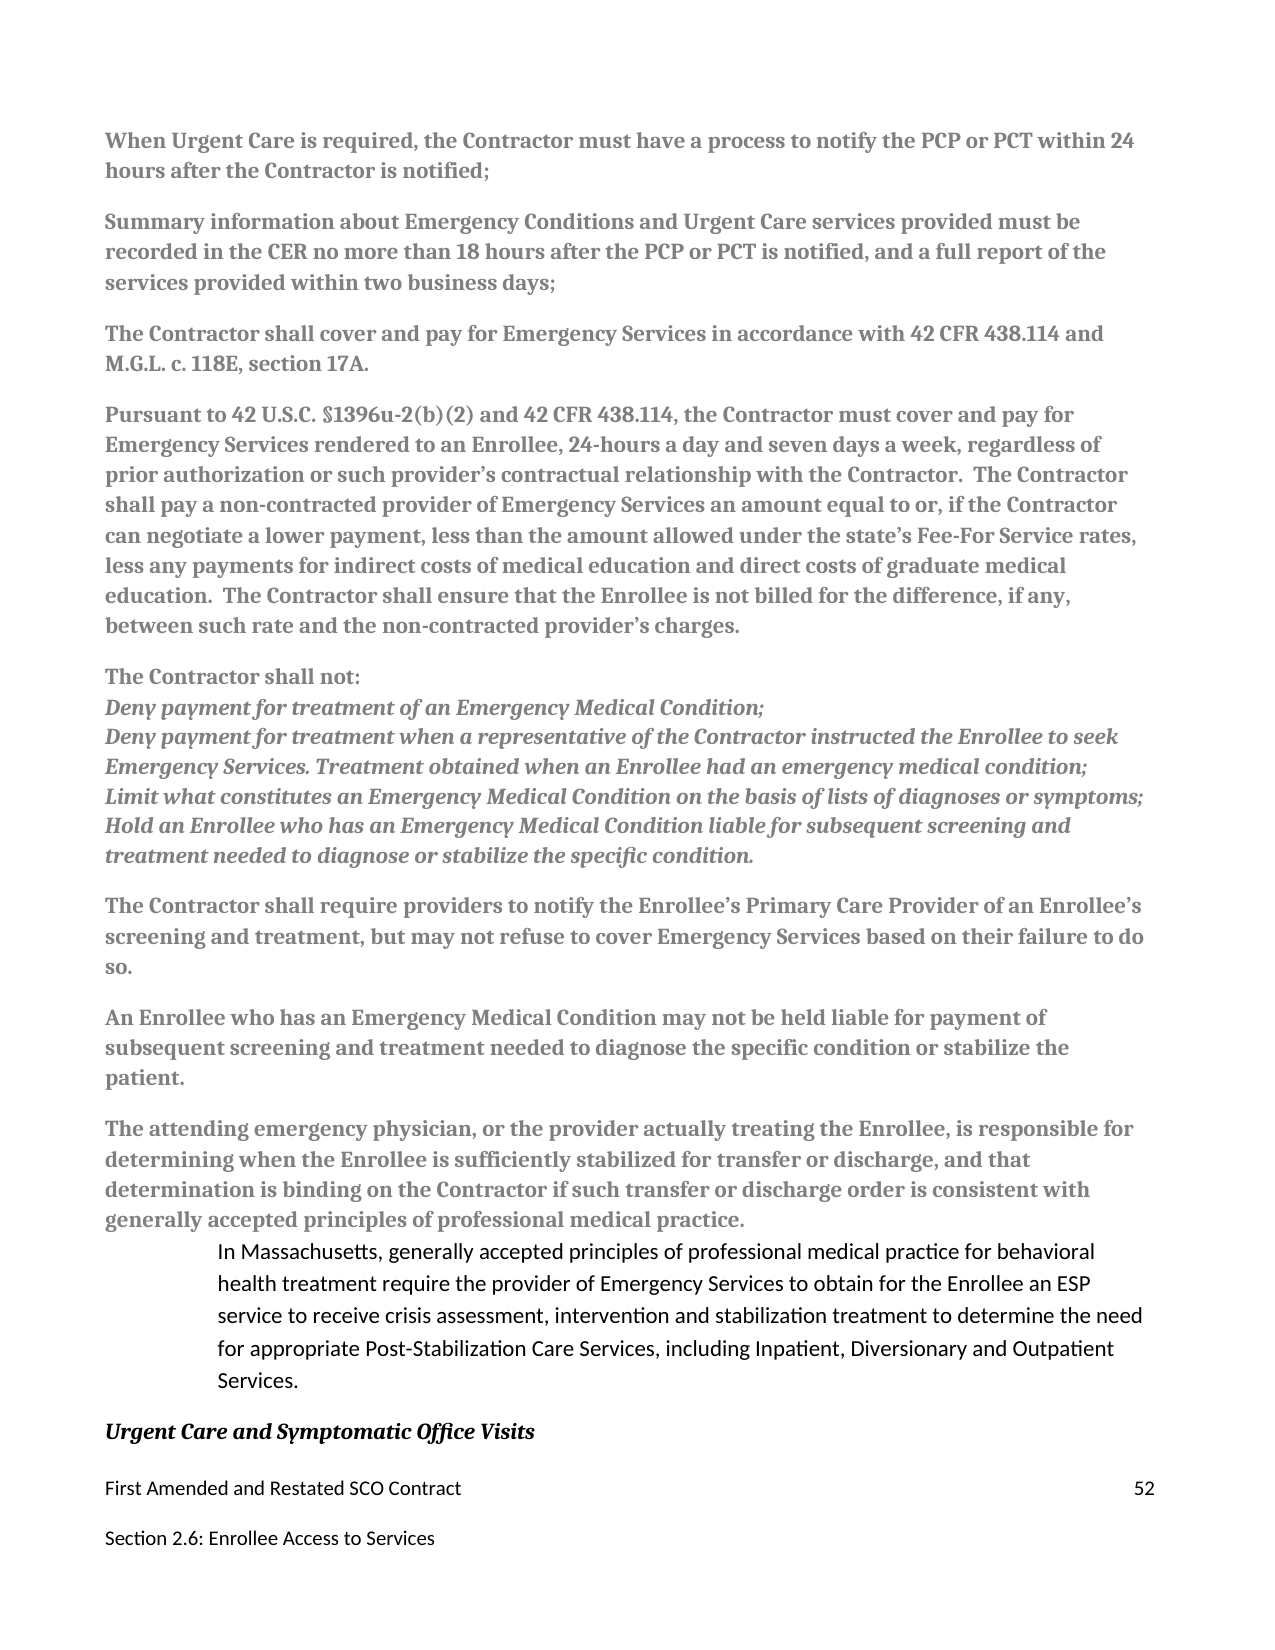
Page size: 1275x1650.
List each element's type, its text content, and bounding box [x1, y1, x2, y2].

text In Massachusetts, generally accepted principles of professional medical practice for behavioral health treatment require the provider of Emergency Services to obtain for the Enrollee an ESP service to receive crisis assessment, intervention and stabilization treatment to determine the need for appropriate Post-Stabilization Care Services, including Inpatient, Diversionary and Outpatient Services. [217, 1237, 1155, 1394]
subtitle The Contractor shall not: [105, 664, 1155, 691]
subtitle The Contractor shall require providers to notify the Enrollee’s Primary Care Provider of an Enrollee’s screening and treatment, but may not refuse to cover Emergency Services based on their failure to do so. [105, 893, 1155, 980]
subtitle The Contractor shall cover and pay for Emergency Services in accordance with 42 CFR 438.114 and M.G.L. c. 118E, section 17A. [105, 320, 1155, 377]
subtitle Deny payment for treatment when a representative of the Contractor instructed the Enrollee to seek Emergency Services. Treatment obtained when an Enrollee had an emergency medical condition; [105, 724, 1155, 780]
subtitle Deny payment for treatment of an Emergency Medical Condition; [105, 694, 1155, 721]
subtitle Pursuant to 42 U.S.C. §1396u-2(b)(2) and 42 CFR 438.114, the Contractor must cover and pay for Emergency Services rendered to an Enrollee, 24-hours a day and seven days a week, regardless of prior authorization or such provider’s contractual relationship with the Contractor. The Contractor shall pay a non-contracted provider of Emergency Services an amount equal to or, if the Contractor can negotiate a lower payment, less than the amount allowed under the state’s Fee-For Service rates, less any payments for indirect costs of medical education and direct costs of graduate medical education. The Contractor shall ensure that the Enrollee is not billed for the difference, if any, between such rate and the non-contracted provider’s charges. [105, 402, 1155, 639]
subtitle When Urgent Care is required, the Contractor must have a process to notify the PCP or PCT within 24 hours after the Contractor is notified; [105, 128, 1155, 184]
subtitle The attending emergency physician, or the provider actually treating the Enrollee, is responsible for determining when the Enrollee is sufficiently stabilized for transfer or discharge, and that determination is binding on the Contractor if such transfer or discharge order is consistent with generally accepted principles of professional medical practice. [105, 1116, 1155, 1233]
subtitle Urgent Care and Symptomatic Office Visits [105, 1419, 1155, 1445]
subtitle Summary information about Emergency Conditions and Urgent Care services provided must be recorded in the CER no more than 18 hours after the PCP or PCT is notified, and a full report of the services provided within two business days; [105, 209, 1155, 296]
subtitle An Enrollee who has an Emergency Medical Condition may not be held liable for payment of subsequent screening and treatment needed to diagnose the specific condition or stabilize the patient. [105, 1005, 1155, 1092]
subtitle Limit what constitutes an Emergency Medical Condition on the basis of lists of diagnoses or symptoms; [105, 783, 1155, 810]
subtitle Hold an Enrollee who has an Emergency Medical Condition liable for subsequent screening and treatment needed to diagnose or stabilize the specific condition. [105, 813, 1155, 869]
